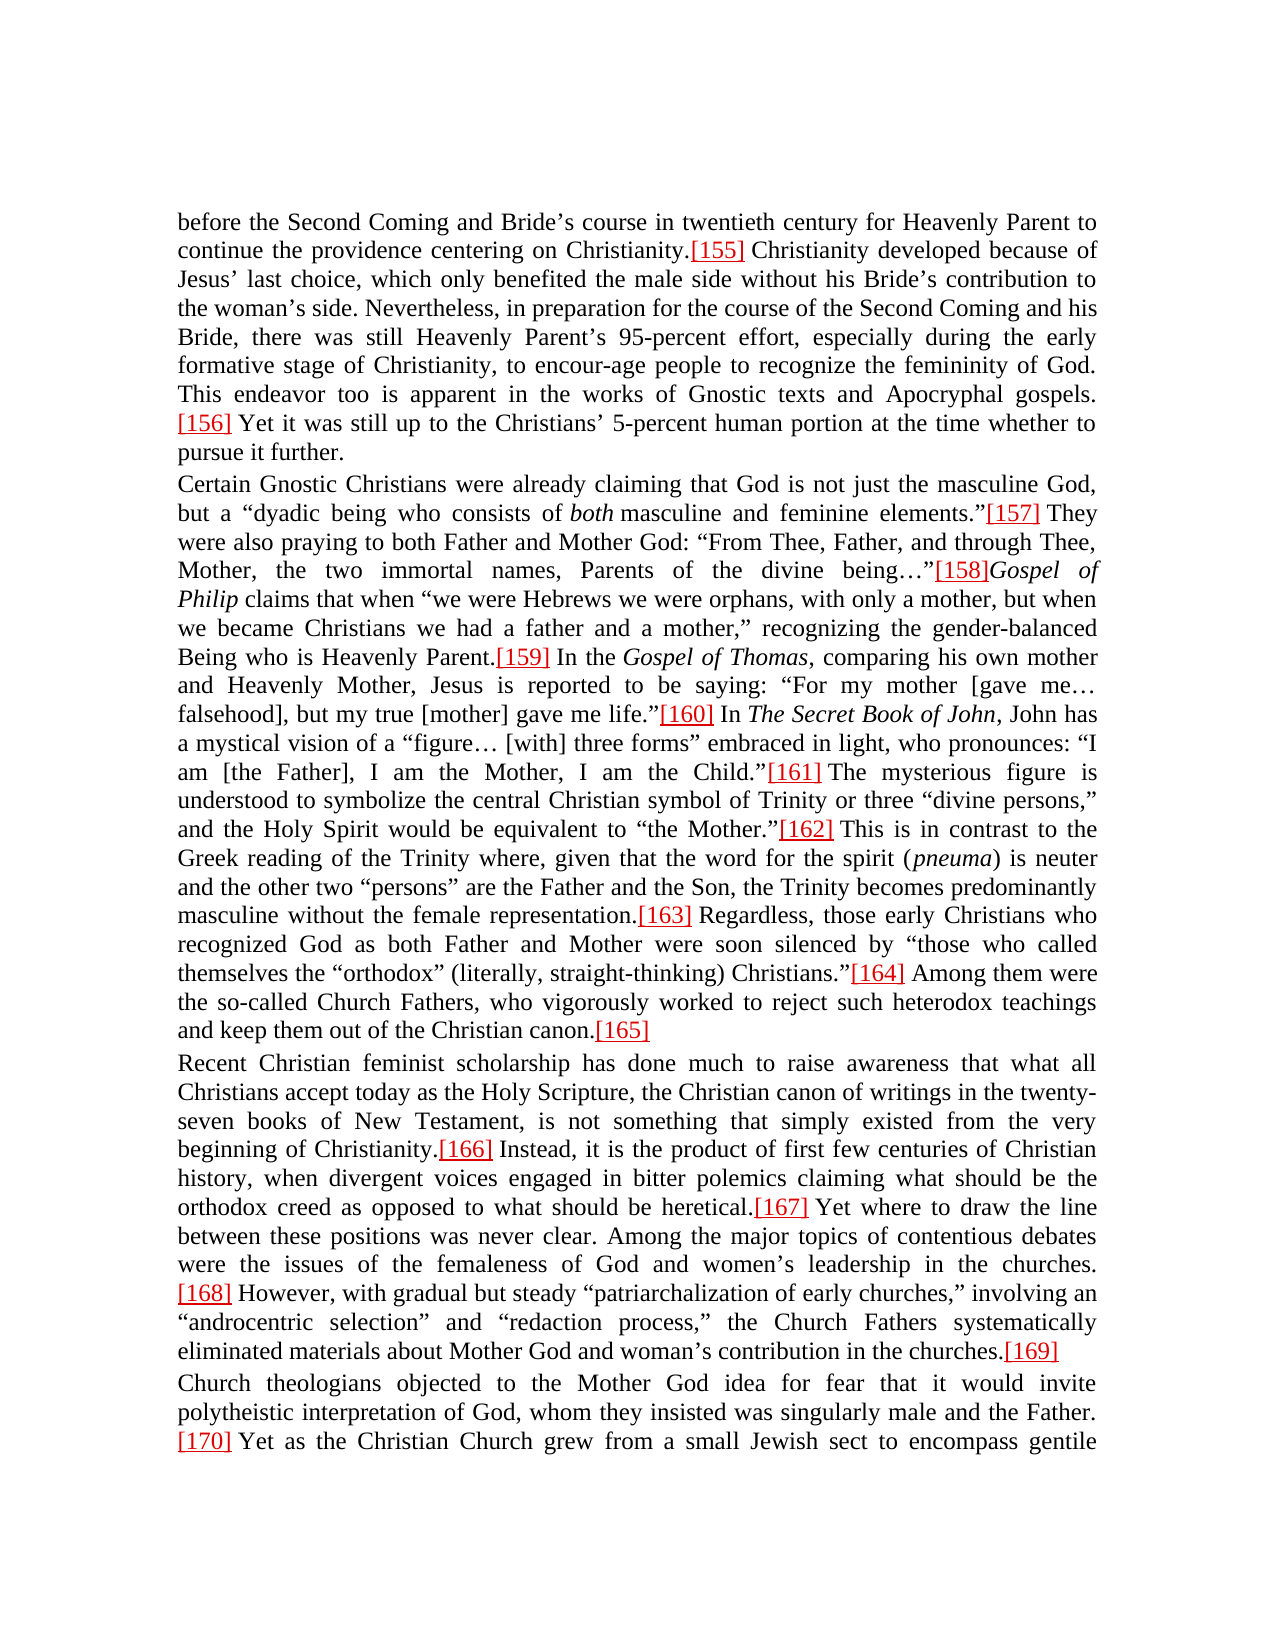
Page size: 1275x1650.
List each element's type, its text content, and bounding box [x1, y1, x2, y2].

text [177, 1368, 1098, 1454]
text Certain Gnostic Christians were already claiming that God is not just the masculine God, but a “dyadic being who consists of both masculine and feminine elements.”[157] They were also praying to both Father and Mother God: “From Thee, Father, and through Thee, Mother, the two immortal names, Parents of the divine being…”[158]Gospel of Philip claims that when “we were Hebrews we were orphans, with only a mother, but when we became Christians we had a father and a mother,” recognizing the gender-balanced Being who is Heavenly Parent.[159] In the Gospel of Thomas, comparing his own mother and Heavenly Mother, Jesus is reported to be saying: “For my mother [gave me…falsehood], but my true [mother] gave me life.”[160] In The Secret Book of John, John has a mystical vision of a “figure… [with] three forms” embraced in light, who pronounces: “I am [the Father], I am the Mother, I am the Child.”[161] The mysterious figure is understood to symbolize the central Christian symbol of Trinity or three “divine persons,” and the Holy Spirit would be equivalent to “the Mother.”[162] This is in contrast to the Greek reading of the Trinity where, given that the word for the spirit (pneuma) is neuter and the other two “persons” are the Father and the Son, the Trinity becomes predominantly masculine without the female representation.[163] Regardless, those early Christians who recognized God as both Father and Mother were soon silenced by “those who called themselves the “orthodox” (literally, straight-thinking) Christians.”[164] Among them were the so-called Church Fathers, who vigorously worked to reject such heterodox teachings and keep them out of the Christian canon.[165] [177, 469, 1098, 1044]
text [177, 207, 1098, 466]
text Recent Christian feminist scholarship has done much to raise awareness that what all Christians accept today as the Holy Scripture, the Christian canon of writings in the twenty-seven books of New Testament, is not something that simply existed from the very beginning of Christianity.[166] Instead, it is the product of first few centuries of Christian history, when divergent voices engaged in bitter polemics claiming what should be the orthodox creed as opposed to what should be heretical.[167] Yet where to draw the line between these positions was never clear. Among the major topics of contentious debates were the issues of the femaleness of God and women’s leadership in the churches.[168] However, with gradual but steady “patriarchalization of early churches,” involving an “androcentric selection” and “redaction process,” the Church Fathers systematically eliminated materials about Mother God and woman’s contribution in the churches.[169] [177, 1048, 1098, 1364]
